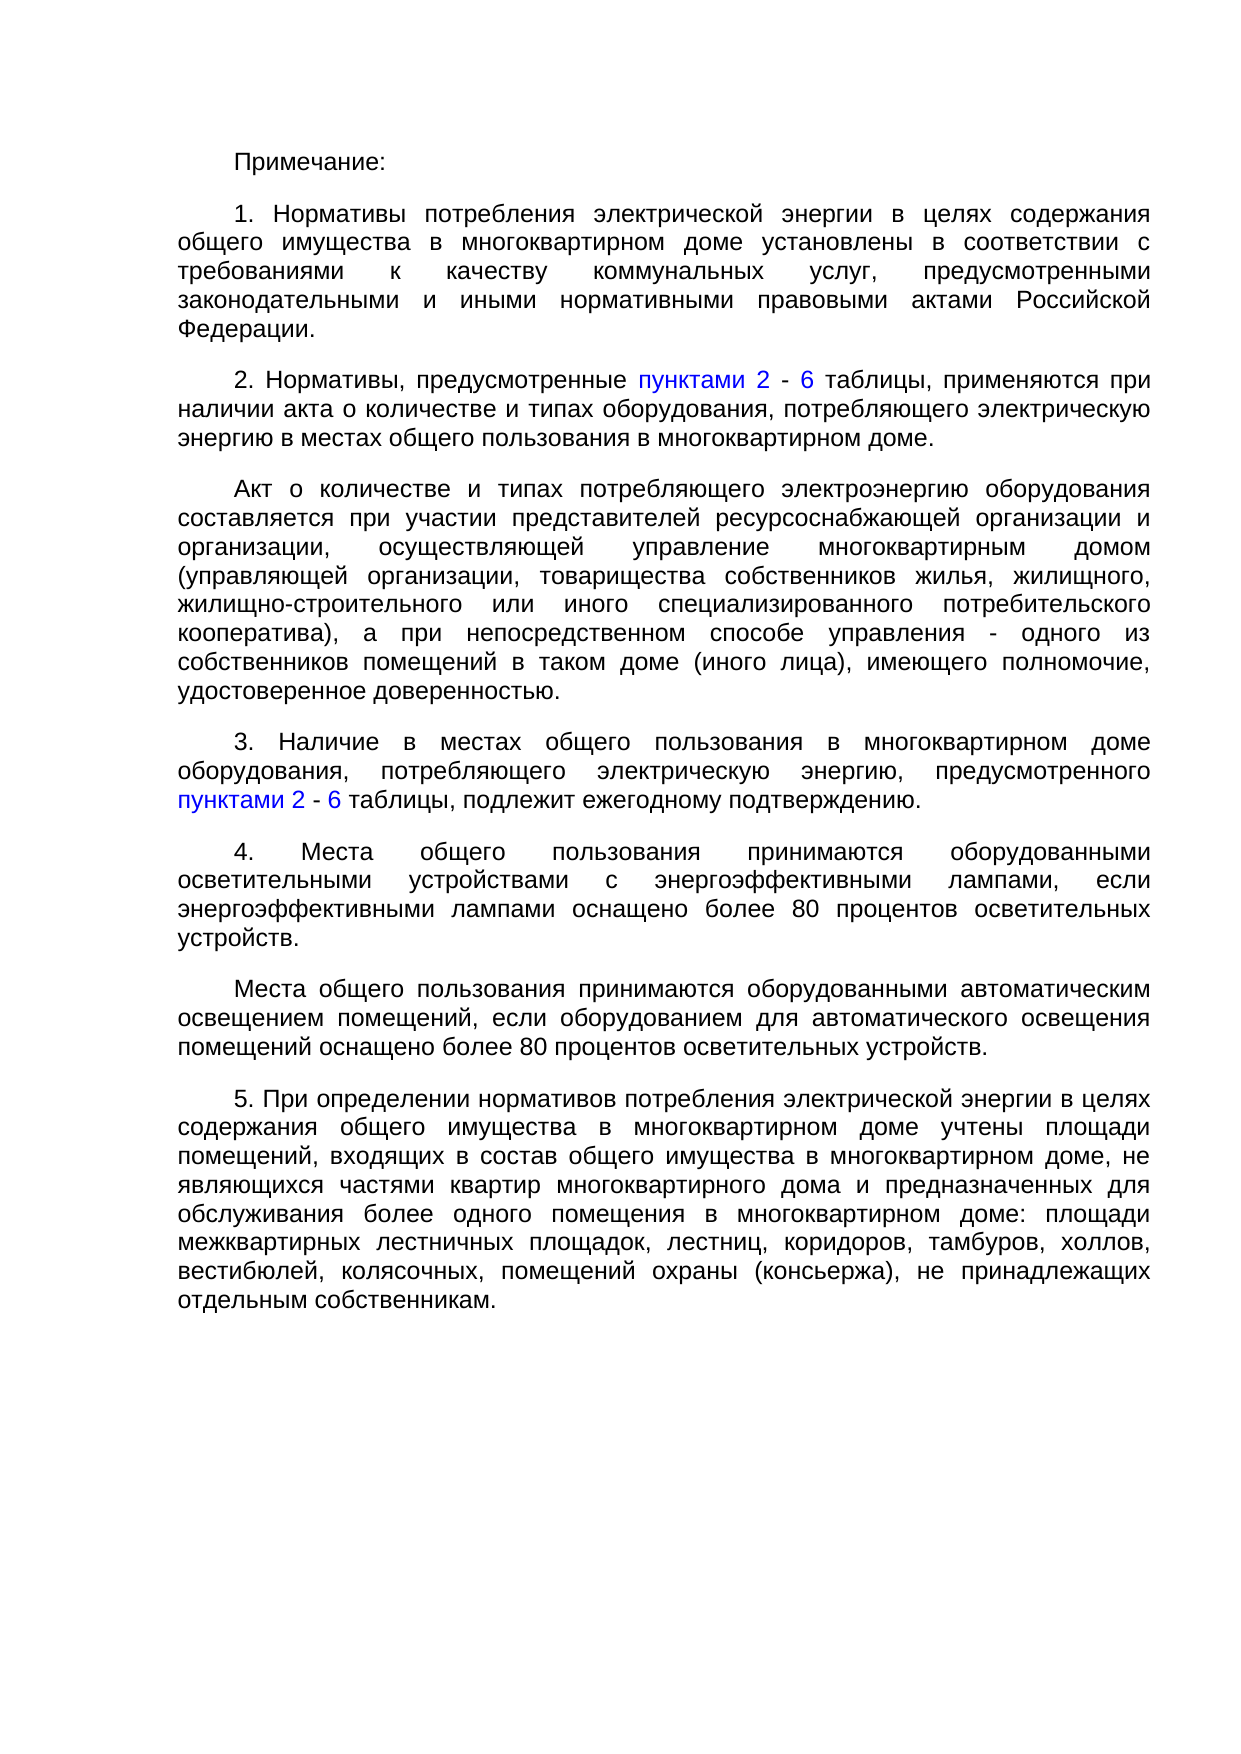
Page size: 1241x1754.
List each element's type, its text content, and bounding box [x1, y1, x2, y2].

text 1. Нормативы потребления электрической энергии в целях содержания общего имущества в многоквартирном доме установлены в соответствии с требованиями к качеству коммунальных услуг, предусмотренными законодательными и иными нормативными правовыми актами Российской Федерации. [177, 198, 1152, 342]
text 2. Нормативы, предусмотренные пунктами 2 - 6 таблицы, применяются при наличии акта о количестве и типах оборудования, потребляющего электрическую энергию в местах общего пользования в многоквартирном доме. [177, 365, 1152, 451]
text Акт о количестве и типах потребляющего электроэнергию оборудования составляется при участии представителей ресурсоснабжающей организации и организации, осуществляющей управление многоквартирным домом (управляющей организации, товарищества собственников жилья, жилищного, жилищно-строительного или иного специализированного потребительского кооператива), а при непосредственном способе управления - одного из собственников помещений в таком доме (иного лица), имеющего полномочие, удостоверенное доверенностью. [177, 474, 1152, 704]
text Примечание: [177, 147, 1152, 176]
text 3. Наличие в местах общего пользования в многоквартирном доме оборудования, потребляющего электрическую энергию, предусмотренного пунктами 2 - 6 таблицы, подлежит ежегодному подтверждению. [177, 727, 1152, 813]
text 5. При определении нормативов потребления электрической энергии в целях содержания общего имущества в многоквартирном доме учтены площади помещений, входящих в состав общего имущества в многоквартирном доме, не являющихся частями квартир многоквартирного дома и предназначенных для обслуживания более одного помещения в многоквартирном доме: площади межквартирных лестничных площадок, лестниц, коридоров, тамбуров, холлов, вестибюлей, колясочных, помещений охраны (консьержа), не принадлежащих отдельным собственникам. [177, 1083, 1152, 1313]
text Места общего пользования принимаются оборудованными автоматическим освещением помещений, если оборудованием для автоматического освещения помещений оснащено более 80 процентов осветительных устройств. [177, 974, 1152, 1061]
text 4. Места общего пользования принимаются оборудованными осветительными устройствами с энергоэффективными лампами, если энергоэффективными лампами оснащено более 80 процентов осветительных устройств. [177, 836, 1152, 951]
